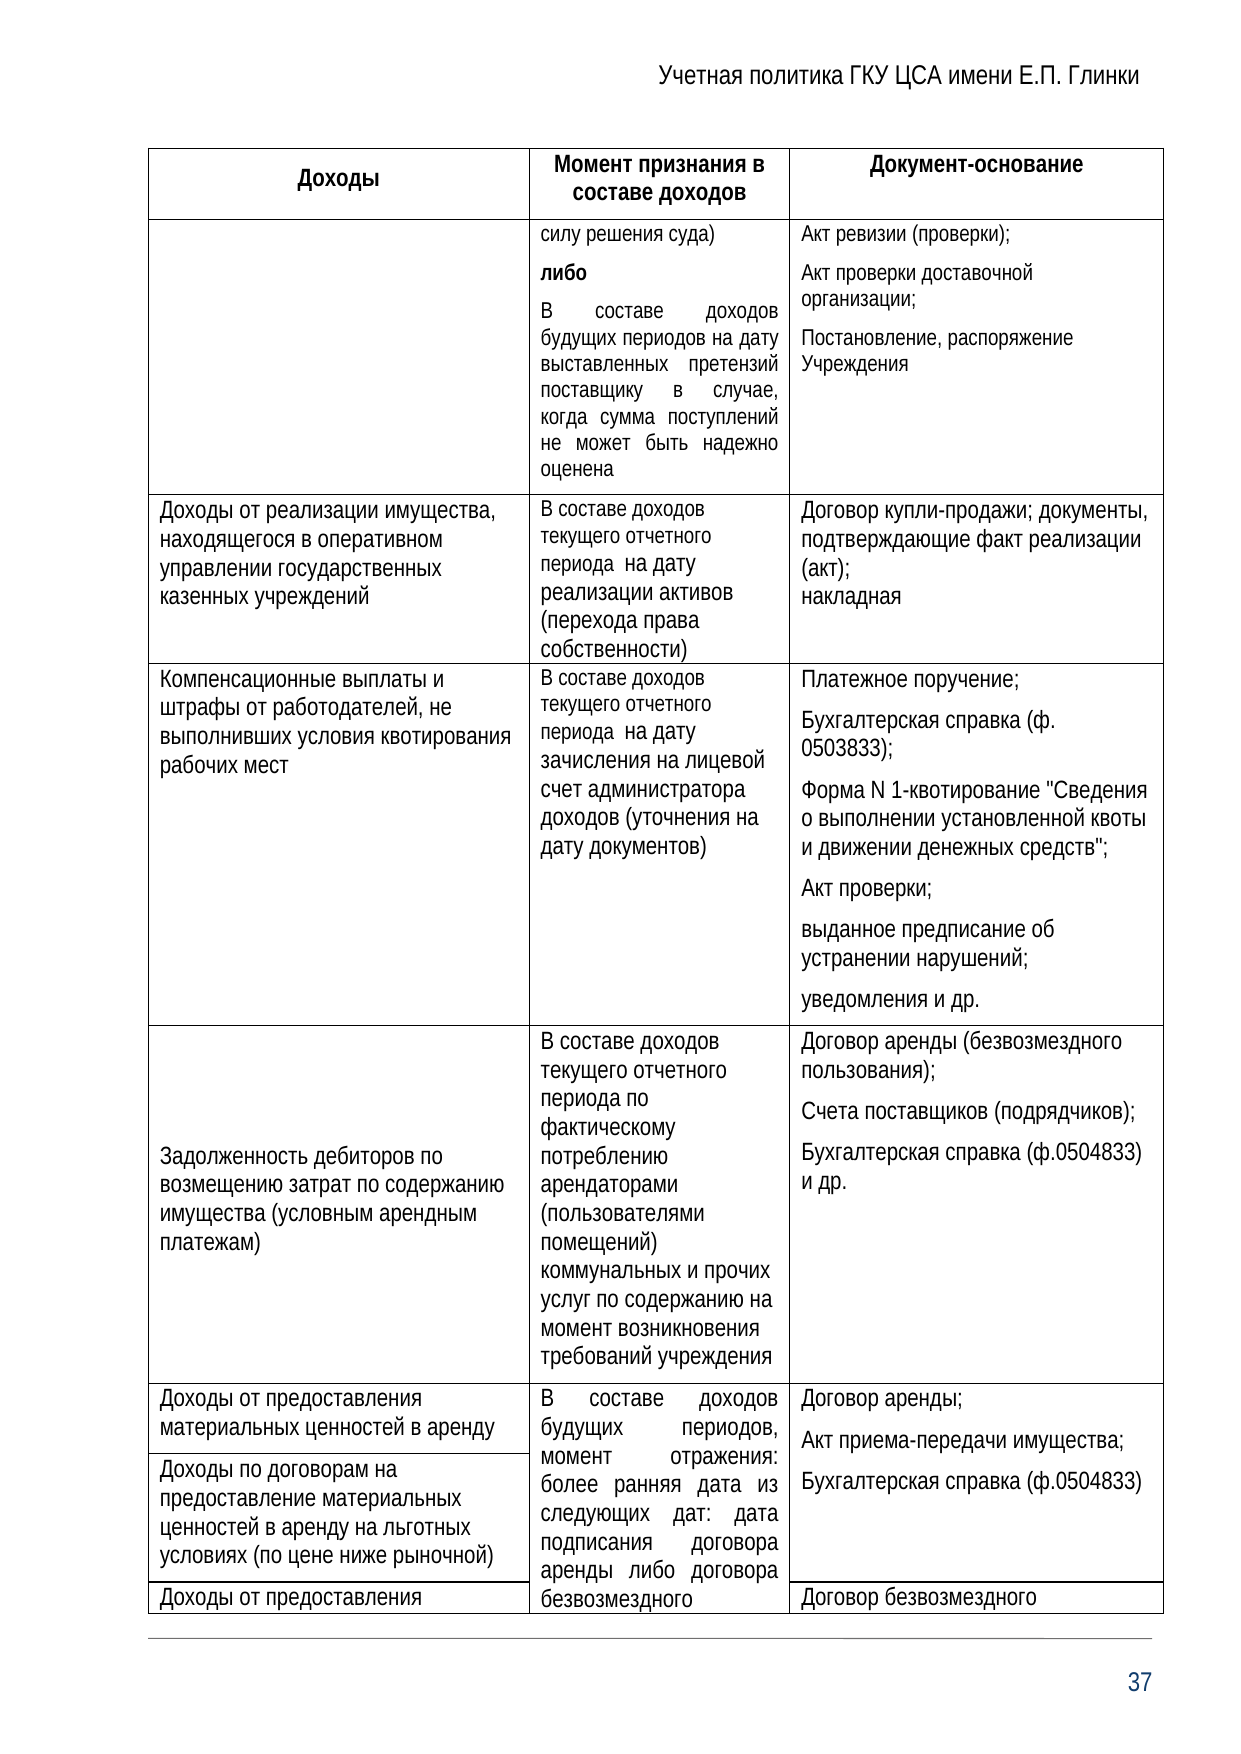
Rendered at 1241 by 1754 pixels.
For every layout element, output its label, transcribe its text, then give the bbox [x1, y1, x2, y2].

table_cell Доходы по договорам на предоставление материальных ценностей в аренду на льготных условиях (по цене ниже рыночной) [149, 1454, 529, 1581]
table_cell Договор аренды (безвозмездного пользования); Счета поставщиков (подрядчиков); Бухгалтерская справка (ф.0504833) и др. [790, 1026, 1163, 1382]
table_cell Задолженность дебиторов по возмещению затрат по содержанию имущества (условным арендным платежам) [149, 1026, 529, 1382]
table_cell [790, 1583, 1163, 1613]
table_cell Платежное поручение; Бухгалтерская справка (ф. 0503833); Форма N 1-квотирование "Сведения о выполнении установленной квоты и движении денежных средств"; Акт проверки; выданное предписание об устранении нарушений; уведомления и др. [790, 664, 1163, 1025]
table_cell Договор аренды; Акт приема-передачи имущества; Бухгалтерская справка (ф.0504833) [790, 1384, 1163, 1581]
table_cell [790, 220, 1163, 494]
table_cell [149, 220, 529, 494]
table_cell В составе доходов текущего отчетного периода на дату зачисления на лицевой счет администратора доходов (уточнения на дату документов) [530, 664, 789, 1025]
table_header Документ-основание [790, 149, 1163, 218]
table_cell Компенсационные выплаты и штрафы от работодателей, не выполнивших условия квотирования рабочих мест [149, 664, 529, 1025]
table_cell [149, 1583, 529, 1613]
table_header Доходы [149, 149, 529, 218]
table_cell В составе доходов текущего отчетного периода на дату реализации активов (перехода права собственности) [530, 495, 789, 663]
table_cell В составе доходов будущих периодов, момент отражения: более ранняя дата из следующих дат: дата подписания договора аренды либо договора безвозмездного пользования или дата принятия Учреждением обязательств в отношении основных условий, предусмотренных договором [530, 1384, 789, 1613]
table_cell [530, 220, 789, 494]
table_cell В составе доходов текущего отчетного периода по фактическому потреблению арендаторами (пользователями помещений) коммунальных и прочих услуг по содержанию на момент возникновения требований учреждения [530, 1026, 789, 1382]
table_cell Доходы от предоставления материальных ценностей в аренду [149, 1384, 529, 1453]
table_cell Договор купли-продажи; документы, подтверждающие факт реализации (акт); накладная [790, 495, 1163, 663]
table_header Момент признания в составе доходов [530, 149, 789, 218]
table_cell Доходы от реализации имущества, находящегося в оперативном управлении государственных казенных учреждений [149, 495, 529, 663]
